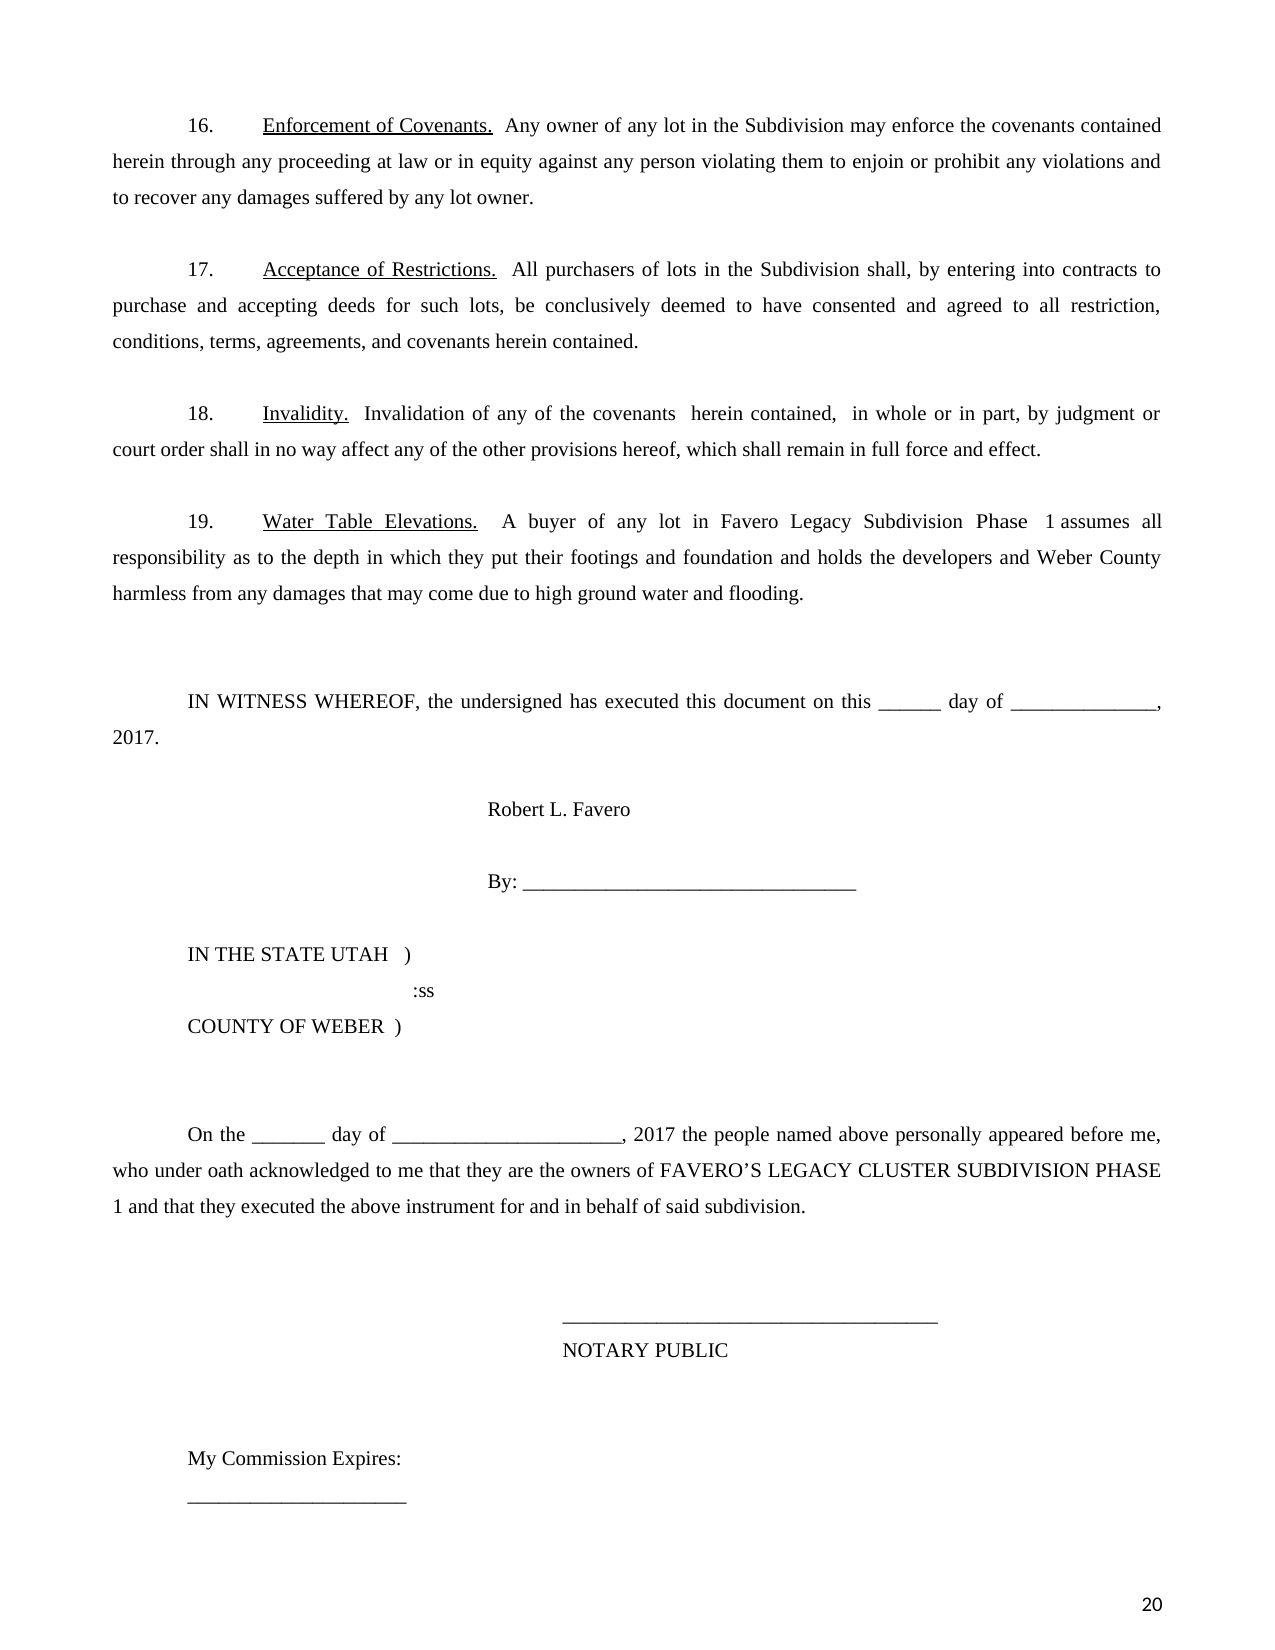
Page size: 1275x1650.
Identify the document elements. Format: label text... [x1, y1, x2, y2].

text 19. Water Table Elevations. A buyer of any lot in Favero Legacy Subdivision Phase 1assumes all responsibility as to the depth in which they put their footings and foundation and holds the developers and Weber County harmless from any damages that may come due to high ground water and flooding. [112, 509, 1162, 605]
text _____________________ [112, 1482, 1162, 1506]
text IN WITNESS WHEREOF, the undersigned has executed this document on this ______ day of ______________, 2017. [112, 689, 1162, 749]
text My Commission Expires: [112, 1446, 1162, 1470]
text NOTARY PUBLIC [112, 1338, 1162, 1362]
text 17. Acceptance of Restrictions. All purchasers of lots in the Subdivision shall, by entering into contracts to purchase and accepting deeds for such lots, be conclusively deemed to have consented and agreed to all restriction, conditions, terms, agreements, and covenants herein contained. [112, 257, 1162, 353]
text COUNTY OF WEBER ) [112, 1013, 1162, 1038]
text Robert L. Favero [412, 797, 1162, 821]
text 18. Invalidity. Invalidation of any of the covenants herein contained, in whole or in part, by judgment or court order shall in no way affect any of the other provisions hereof, which shall remain in full force and effect. [112, 401, 1162, 461]
text On the _______ day of ______________________, 2017 the people named above personally appeared before me, who under oath acknowledged to me that they are the owners of FAVERO’S LEGACY CLUSTER SUBDIVISION PHASE 1 and that they executed the above instrument for and in behalf of said subdivision. [112, 1122, 1162, 1218]
text ____________________________________ [112, 1302, 1162, 1326]
text By: ________________________________ [412, 869, 1162, 893]
text IN THE STATE UTAH ) [112, 941, 1162, 966]
text :ss [112, 977, 1162, 1002]
text 16. Enforcement of Covenants. Any owner of any lot in the Subdivision may enforce the covenants contained herein through any proceeding at law or in equity against any person violating them to enjoin or prohibit any violations and to recover any damages suffered by any lot owner. [112, 112, 1162, 209]
